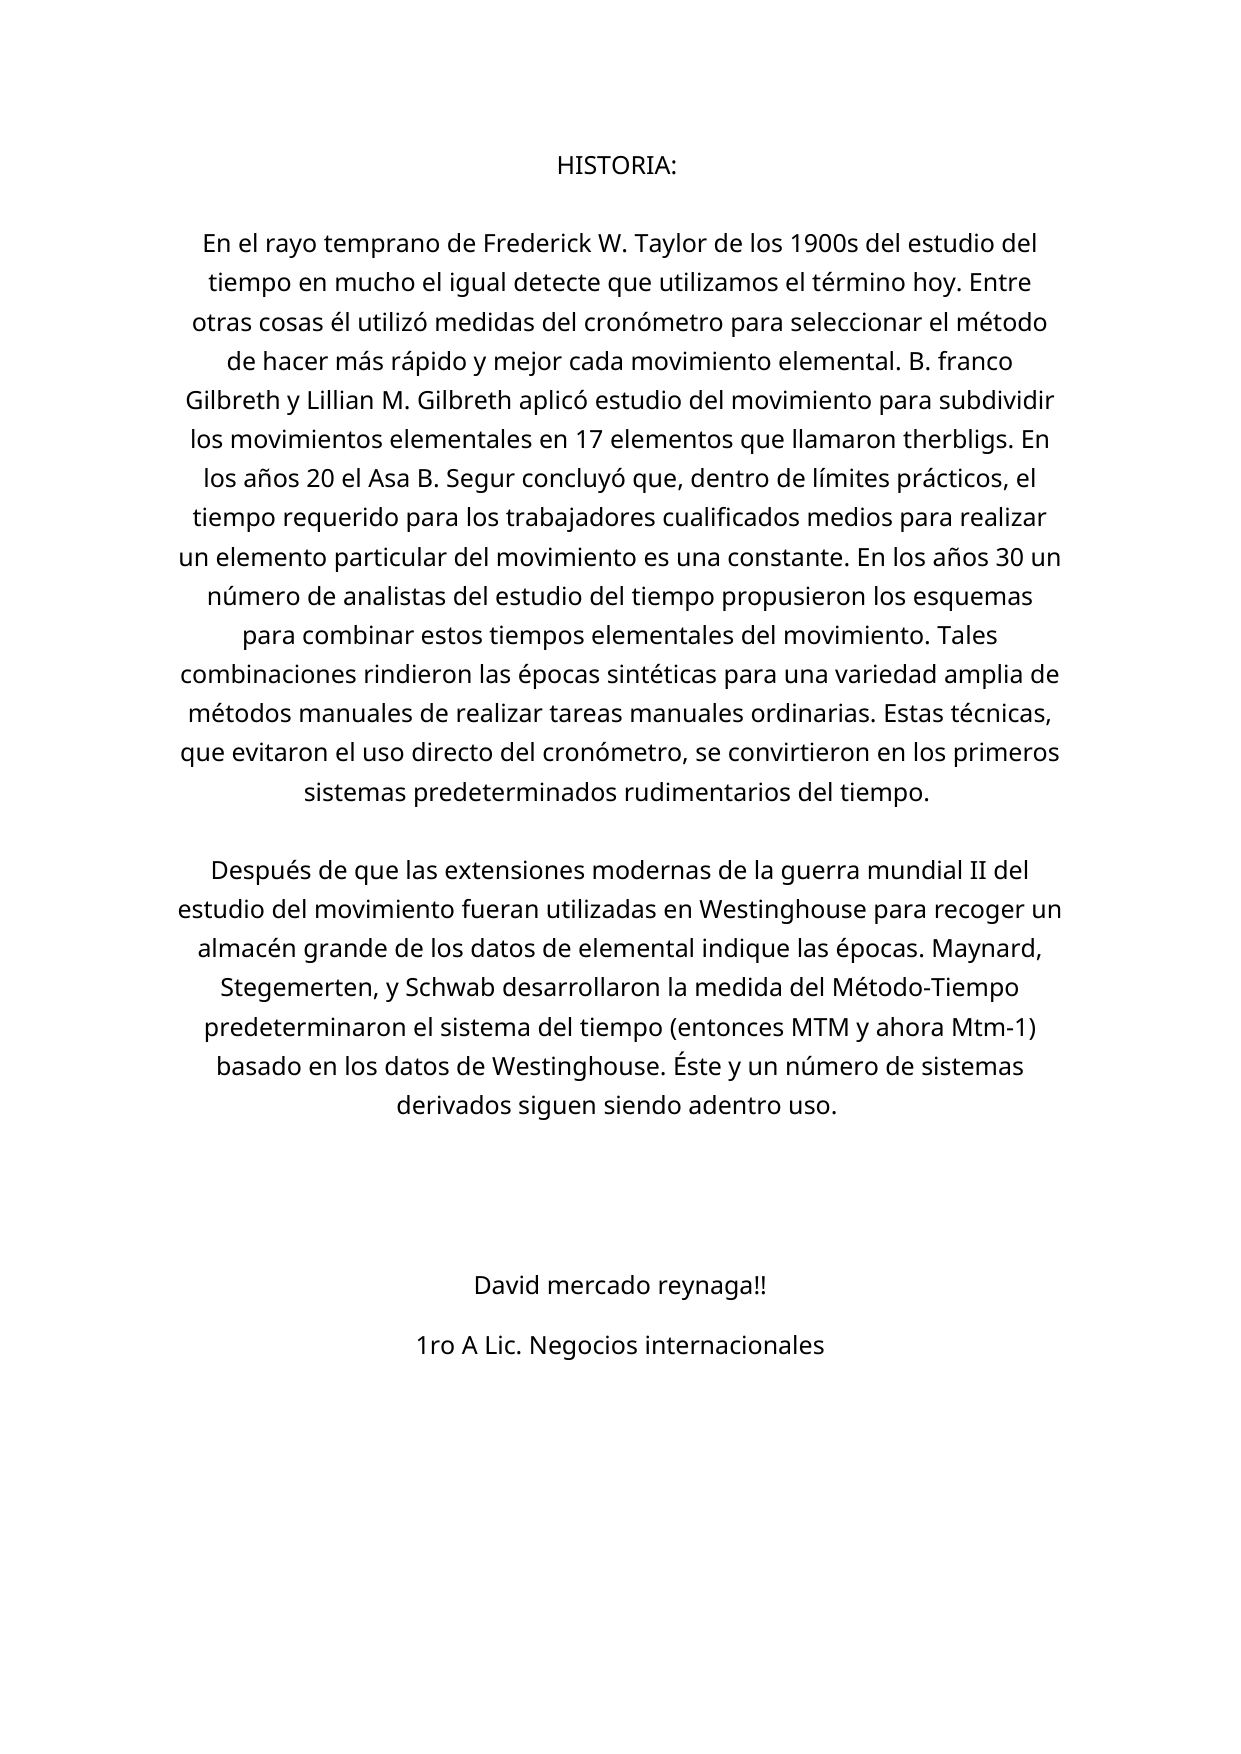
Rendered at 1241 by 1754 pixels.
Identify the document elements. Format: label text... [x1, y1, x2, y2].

text David mercado reynaga!! [177, 1268, 1063, 1302]
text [177, 148, 1063, 1122]
text 1ro A Lic. Negocios internacionales [177, 1328, 1063, 1362]
